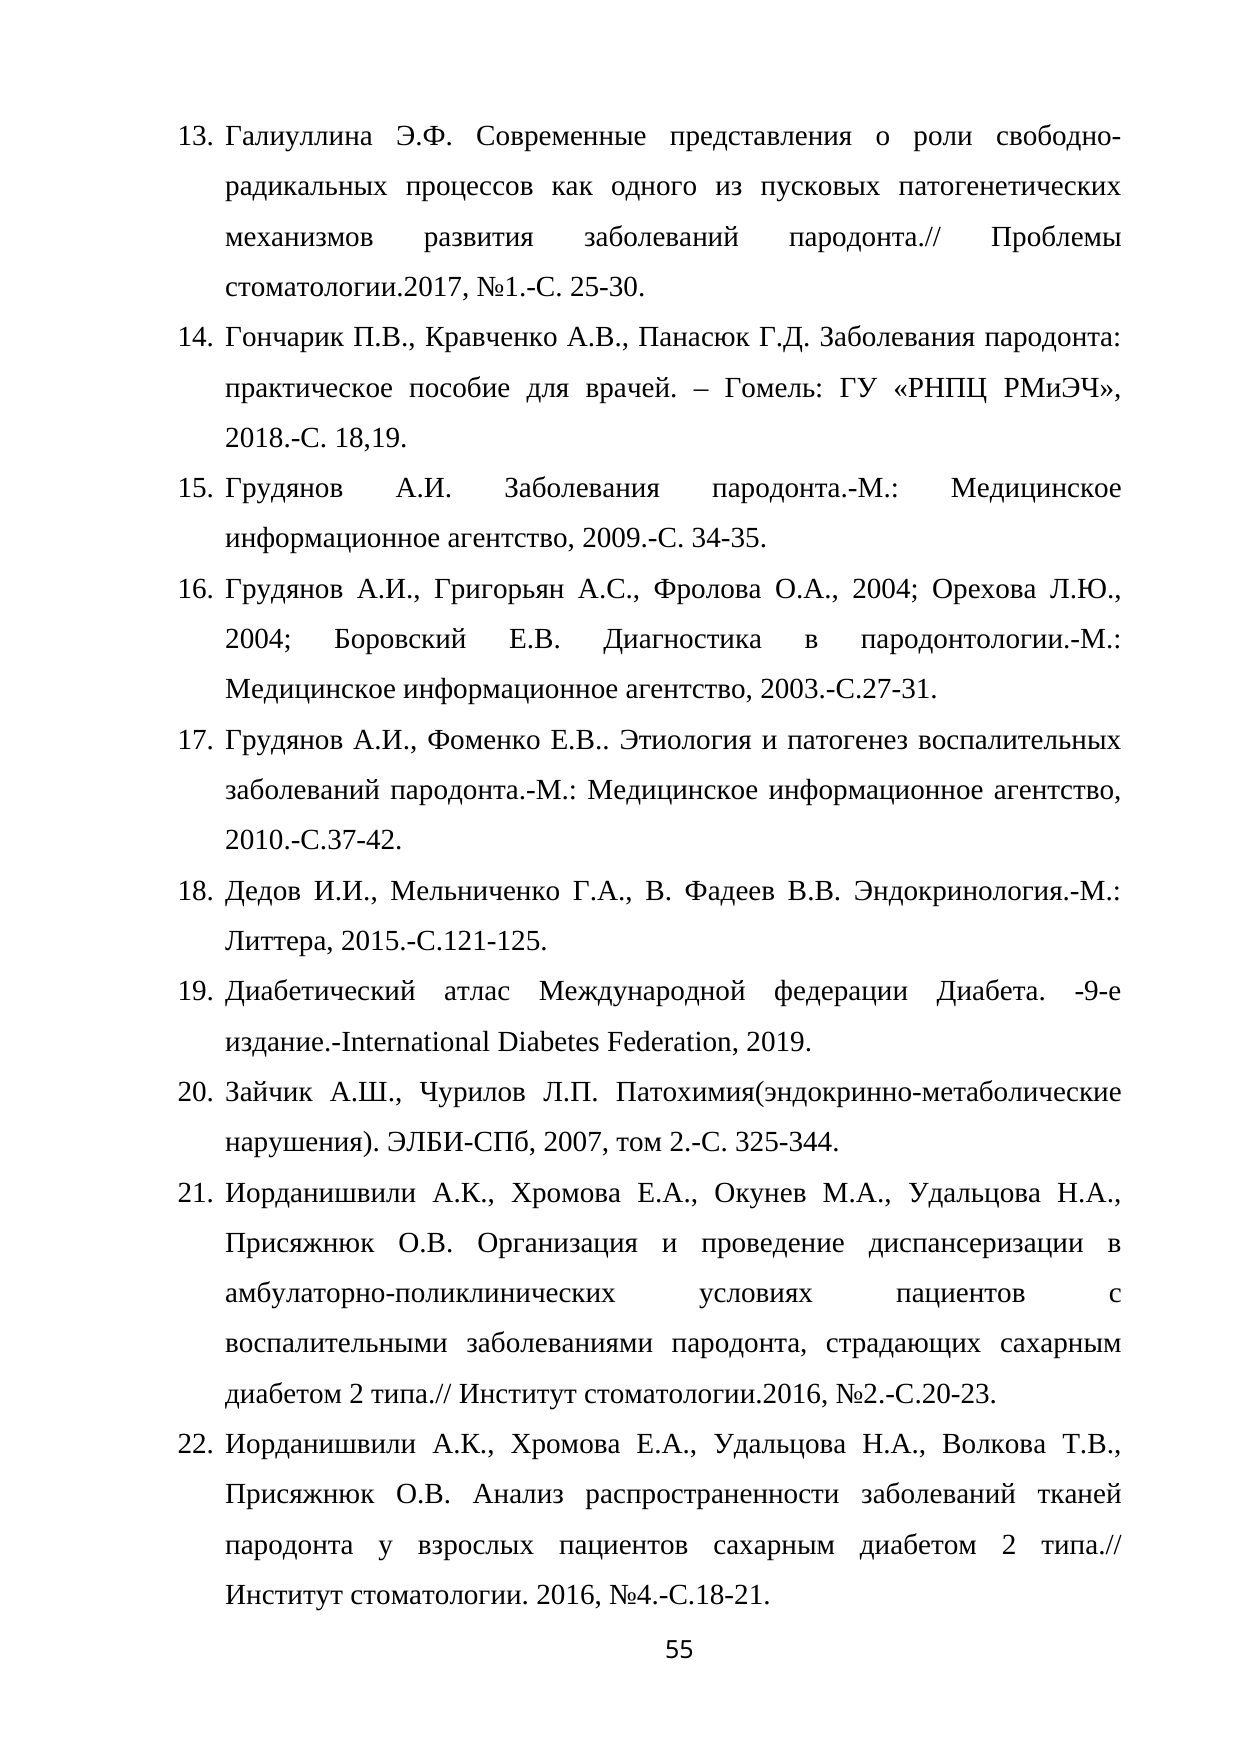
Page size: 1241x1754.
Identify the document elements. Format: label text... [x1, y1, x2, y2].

list Диабетический атлас Международной федерации Диабета. -9-е издание.-International Diabetes Federation, 2019. [177, 973, 1122, 1057]
list Гончарик П.В., Кравченко А.В., Панасюк Г.Д. Заболевания пародонта: практическое пособие для врачей. – Гомель: ГУ «РНПЦ РМиЭЧ», 2018.-С. 18,19. [177, 319, 1122, 453]
list Галиуллина Э.Ф. Современные представления о роли свободно-радикальных процессов как одного из пусковых патогенетических механизмов развития заболеваний пародонта.// Проблемы стоматологии.2017, №1.-С. 25-30. [177, 118, 1122, 303]
list Дедов И.И., Мельниченко Г.А., В. Фадеев В.В. Эндокринология.-М.: Литтера, 2015.-С.121-125. [177, 873, 1122, 957]
list Грудянов А.И., Фоменко Е.В.. Этиология и патогенез воспалительных заболеваний пародонта.-М.: Медицинское информационное агентство, 2010.-С.37-42. [177, 722, 1122, 856]
list Иорданишвили А.К., Хромова Е.А., Окунев М.А., Удальцова Н.А., Присяжнюк О.В. Организация и проведение диспансеризации в амбулаторно-поликлинических условиях пациентов с воспалительными заболеваниями пародонта, страдающих сахарным диабетом 2 типа.// Институт стоматологии.2016, №2.-С.20-23. [177, 1175, 1122, 1409]
list Зайчик А.Ш., Чурилов Л.П. Патохимия(эндокринно-метаболические нарушения). ЭЛБИ-СПб, 2007, том 2.-С. 325-344. [177, 1074, 1122, 1158]
list Грудянов А.И. Заболевания пародонта.-М.: Медицинское информационное агентство, 2009.-С. 34-35. [177, 470, 1122, 554]
list Грудянов А.И., Григорьян А.С., Фролова О.А., 2004; Орехова Л.Ю., 2004; Боровский Е.В. Диагностика в пародонтологии.-М.: Медицинское информационное агентство, 2003.-С.27-31. [177, 571, 1122, 705]
list Иорданишвили А.К., Хромова Е.А., Удальцова Н.А., Волкова Т.В., Присяжнюк О.В. Анализ распространенности заболеваний тканей пародонта у взрослых пациентов сахарным диабетом 2 типа.// Институт стоматологии. 2016, №4.-С.18-21. [177, 1426, 1122, 1611]
